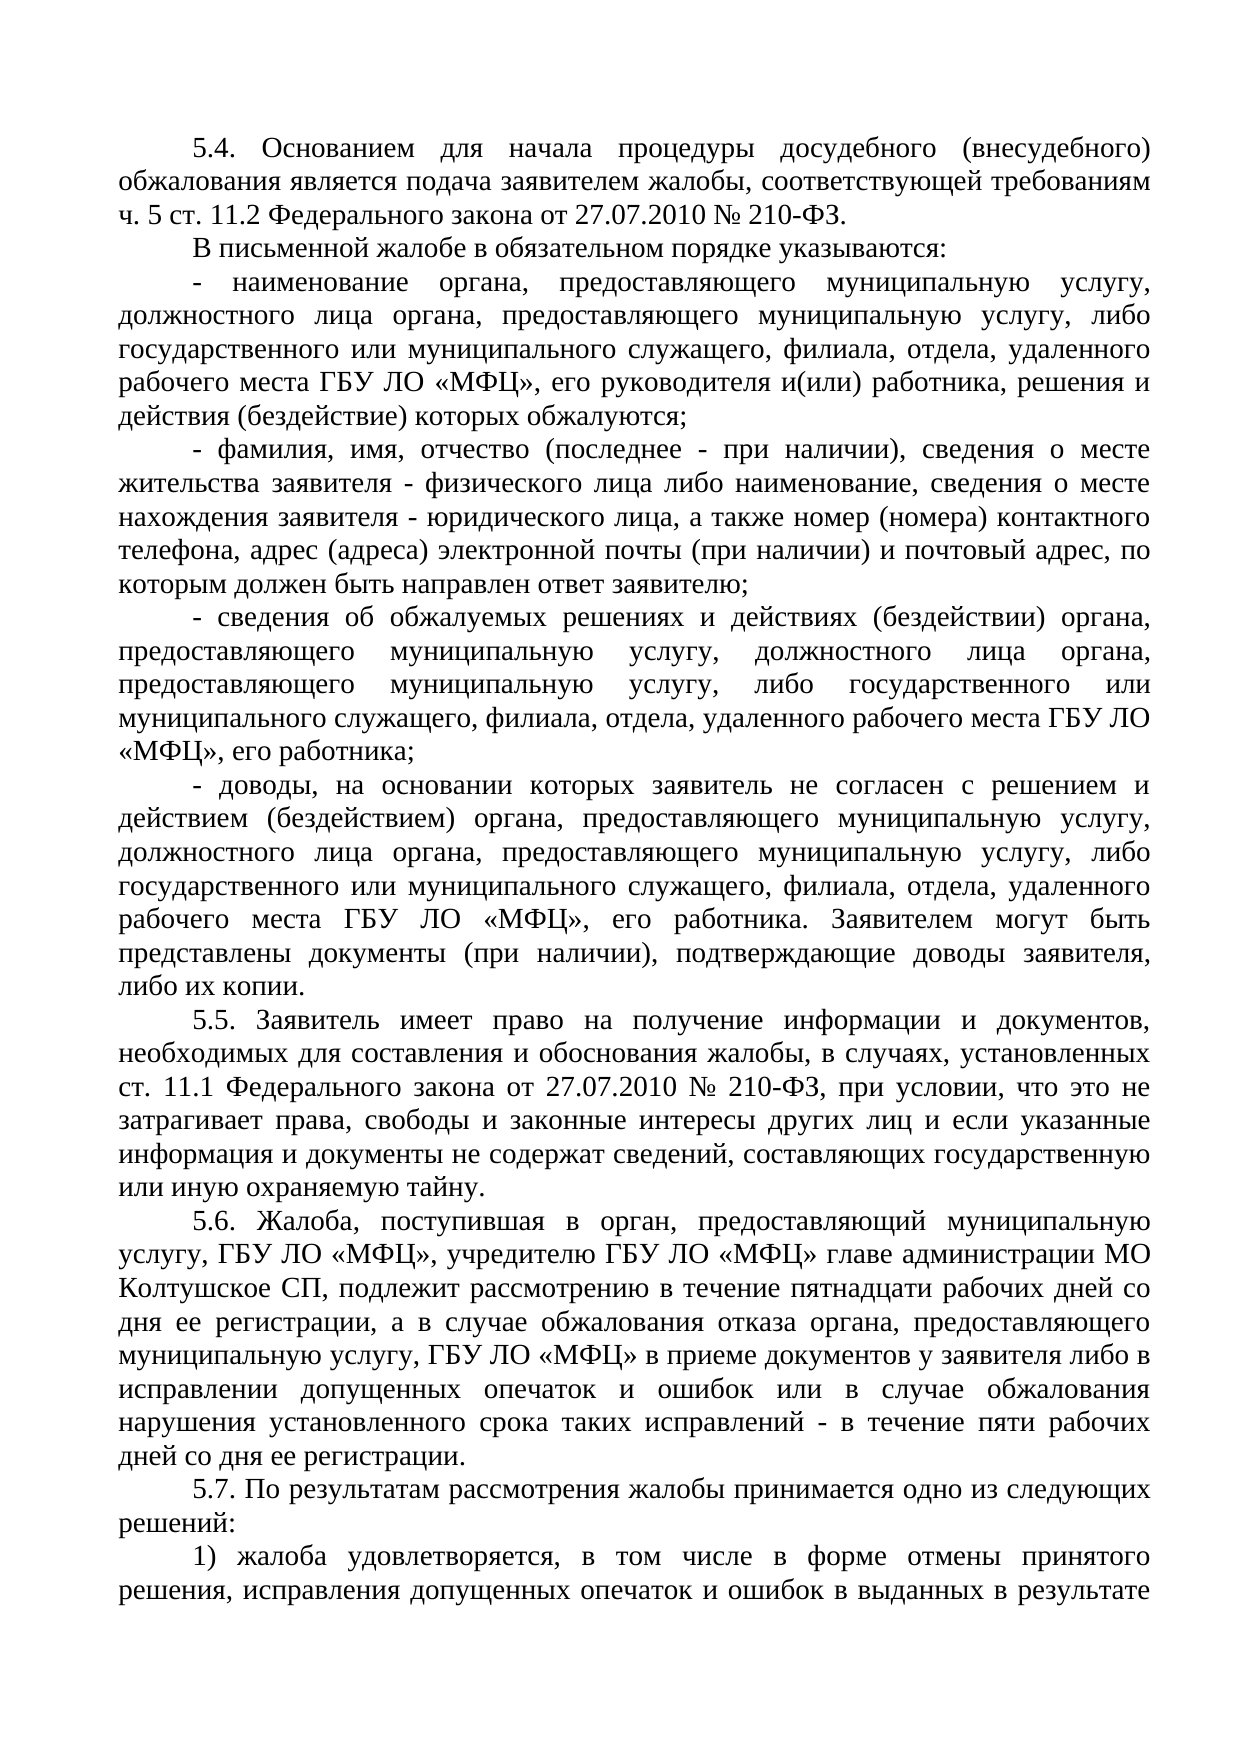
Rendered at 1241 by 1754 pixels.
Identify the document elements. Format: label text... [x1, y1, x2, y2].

text - наименование органа, предоставляющего муниципальную услугу, должностного лица органа, предоставляющего муниципальную услугу, либо государственного или муниципального служащего, филиала, отдела, удаленного рабочего места ГБУ ЛО «МФЦ», его руководителя и(или) работника, решения и действия (бездействие) которых обжалуются; [118, 264, 1152, 432]
text 5.6. Жалоба, поступившая в орган, предоставляющий муниципальную услугу, ГБУ ЛО «МФЦ», учредителю ГБУ ЛО «МФЦ» главе администрации МО Колтушское СП, подлежит рассмотрению в течение пятнадцати рабочих дней со дня ее регистрации, а в случае обжалования отказа органа, предоставляющего муниципальную услугу, ГБУ ЛО «МФЦ» в приеме документов у заявителя либо в исправлении допущенных опечаток и ошибок или в случае обжалования нарушения установленного срока таких исправлений - в течение пяти рабочих дней со дня ее регистрации. [118, 1203, 1152, 1471]
text 5.7. По результатам рассмотрения жалобы принимается одно из следующих решений: [118, 1471, 1152, 1538]
text 5.4. Основанием для начала процедуры досудебного (внесудебного) обжалования является подача заявителем жалобы, соответствующей требованиям ч. 5 ст. 11.2 Федерального закона от 27.07.2010 № 210-ФЗ. [118, 130, 1152, 230]
text - сведения об обжалуемых решениях и действиях (бездействии) органа, предоставляющего муниципальную услугу, должностного лица органа, предоставляющего муниципальную услугу, либо государственного или муниципального служащего, филиала, отдела, удаленного рабочего места ГБУ ЛО «МФЦ», его работника; [118, 599, 1152, 767]
text - доводы, на основании которых заявитель не согласен с решением и действием (бездействием) органа, предоставляющего муниципальную услугу, должностного лица органа, предоставляющего муниципальную услугу, либо государственного или муниципального служащего, филиала, отдела, удаленного рабочего места ГБУ ЛО «МФЦ», его работника. Заявителем могут быть представлены документы (при наличии), подтверждающие доводы заявителя, либо их копии. [118, 767, 1152, 1002]
text В письменной жалобе в обязательном порядке указываются: [118, 230, 1152, 264]
text 5.5. Заявитель имеет право на получение информации и документов, необходимых для составления и обоснования жалобы, в случаях, установленных ст. 11.1 Федерального закона от 27.07.2010 № 210-ФЗ, при условии, что это не затрагивает права, свободы и законные интересы других лиц и если указанные информация и документы не содержат сведений, составляющих государственную или иную охраняемую тайну. [118, 1002, 1152, 1203]
text - фамилия, имя, отчество (последнее - при наличии), сведения о месте жительства заявителя - физического лица либо наименование, сведения о месте нахождения заявителя - юридического лица, а также номер (номера) контактного телефона, адрес (адреса) электронной почты (при наличии) и почтовый адрес, по которым должен быть направлен ответ заявителю; [118, 432, 1152, 599]
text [118, 1538, 1152, 1606]
